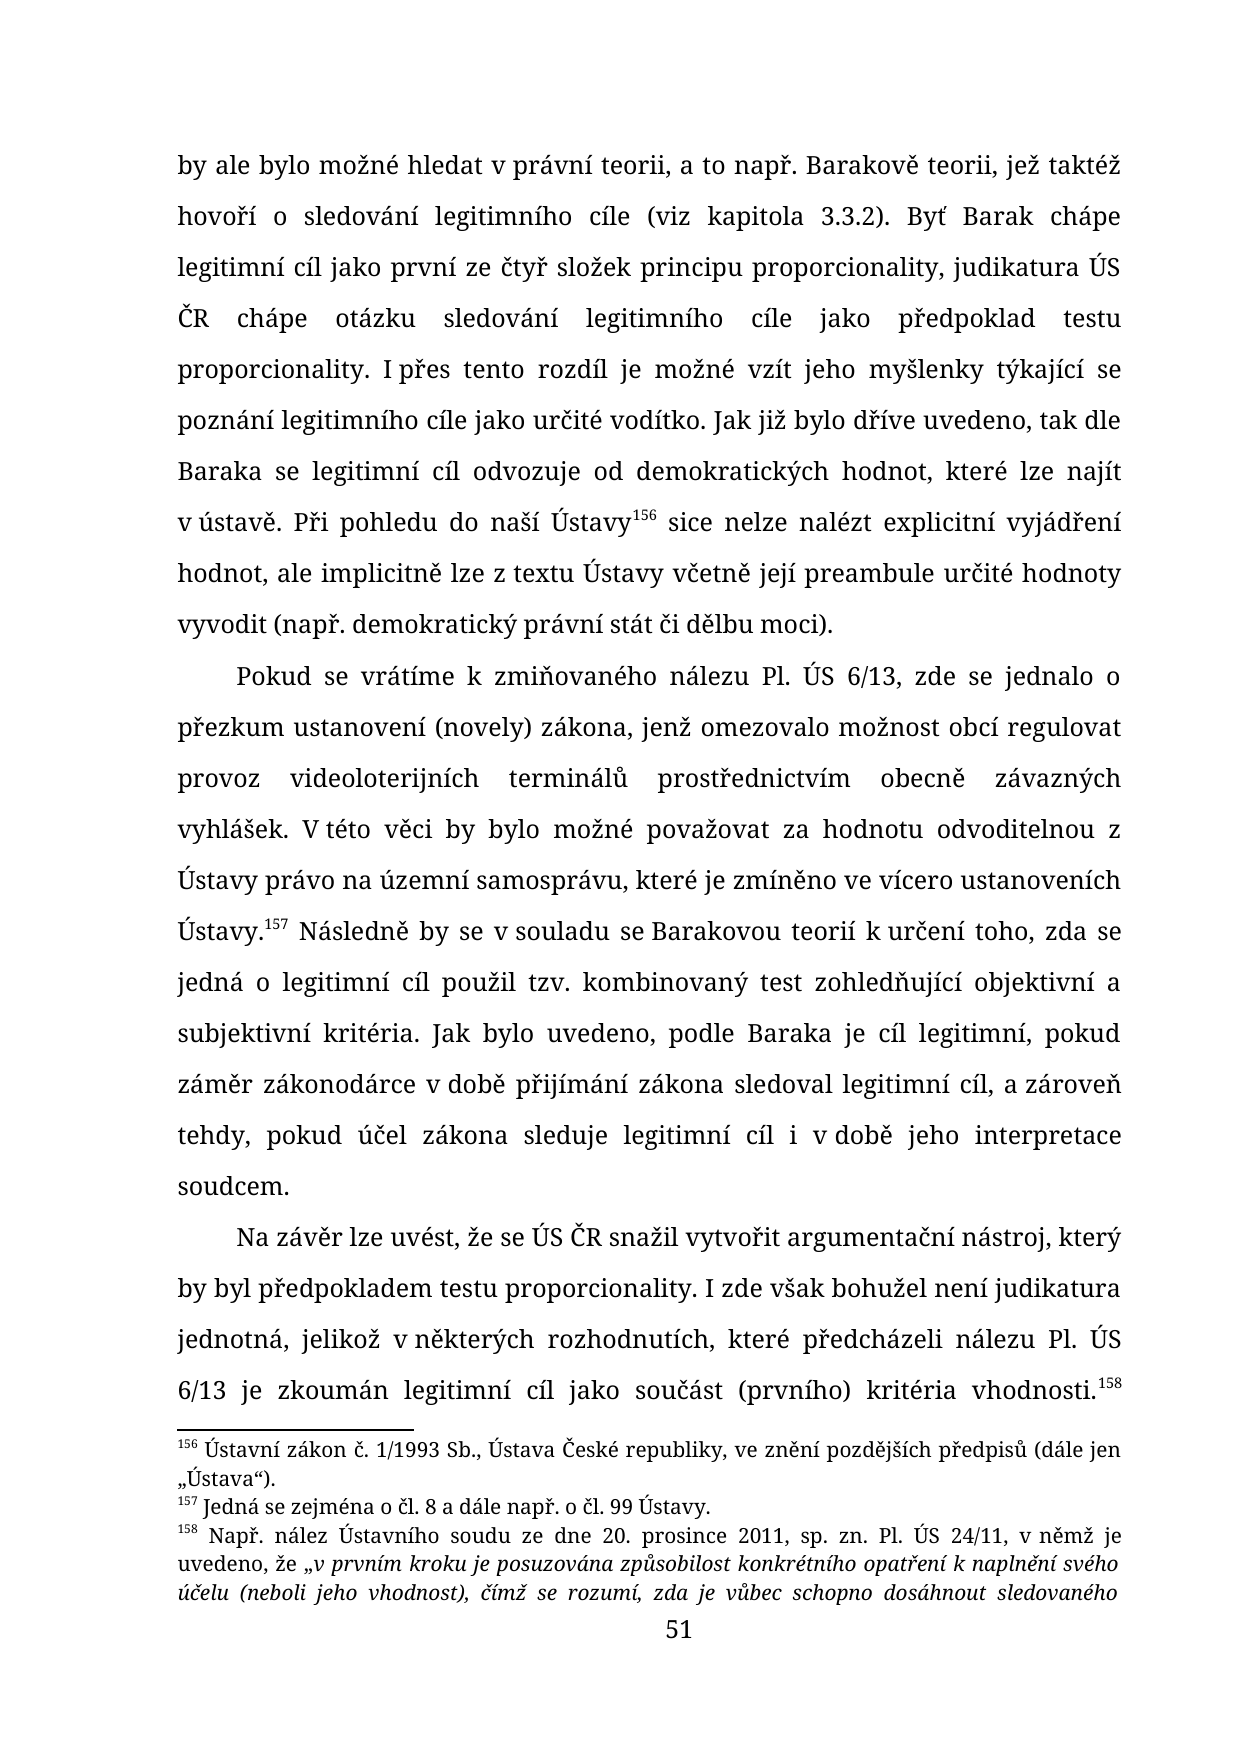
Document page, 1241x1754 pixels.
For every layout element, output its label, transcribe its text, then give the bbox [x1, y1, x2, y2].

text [177, 1219, 1122, 1407]
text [177, 148, 1122, 641]
text Pokud se vrátíme k zmiňovaného nálezu Pl. ÚS 6/13, zde se jednalo o přezkum ustanovení (novely) zákona, jenž omezovalo možnost obcí regulovat provoz videoloterijních terminálů prostřednictvím obecně závazných vyhlášek. V této věci by bylo možné považovat za hodnotu odvoditelnou z Ústavy právo na územní samosprávu, které je zmíněno ve vícero ustanoveních Ústavy. Následně by se v souladu se Barakovou teorií k určení toho, zda se jedná o legitimní cíl použil tzv. kombinovaný test zohledňující objektivní a subjektivní kritéria. Jak bylo uvedeno, podle Baraka je cíl legitimní, pokud záměr zákonodárce v době přijímání zákona sledoval legitimní cíl, a zároveň tehdy, pokud účel zákona sleduje legitimní cíl i v době jeho interpretace soudcem. [177, 658, 1122, 1203]
